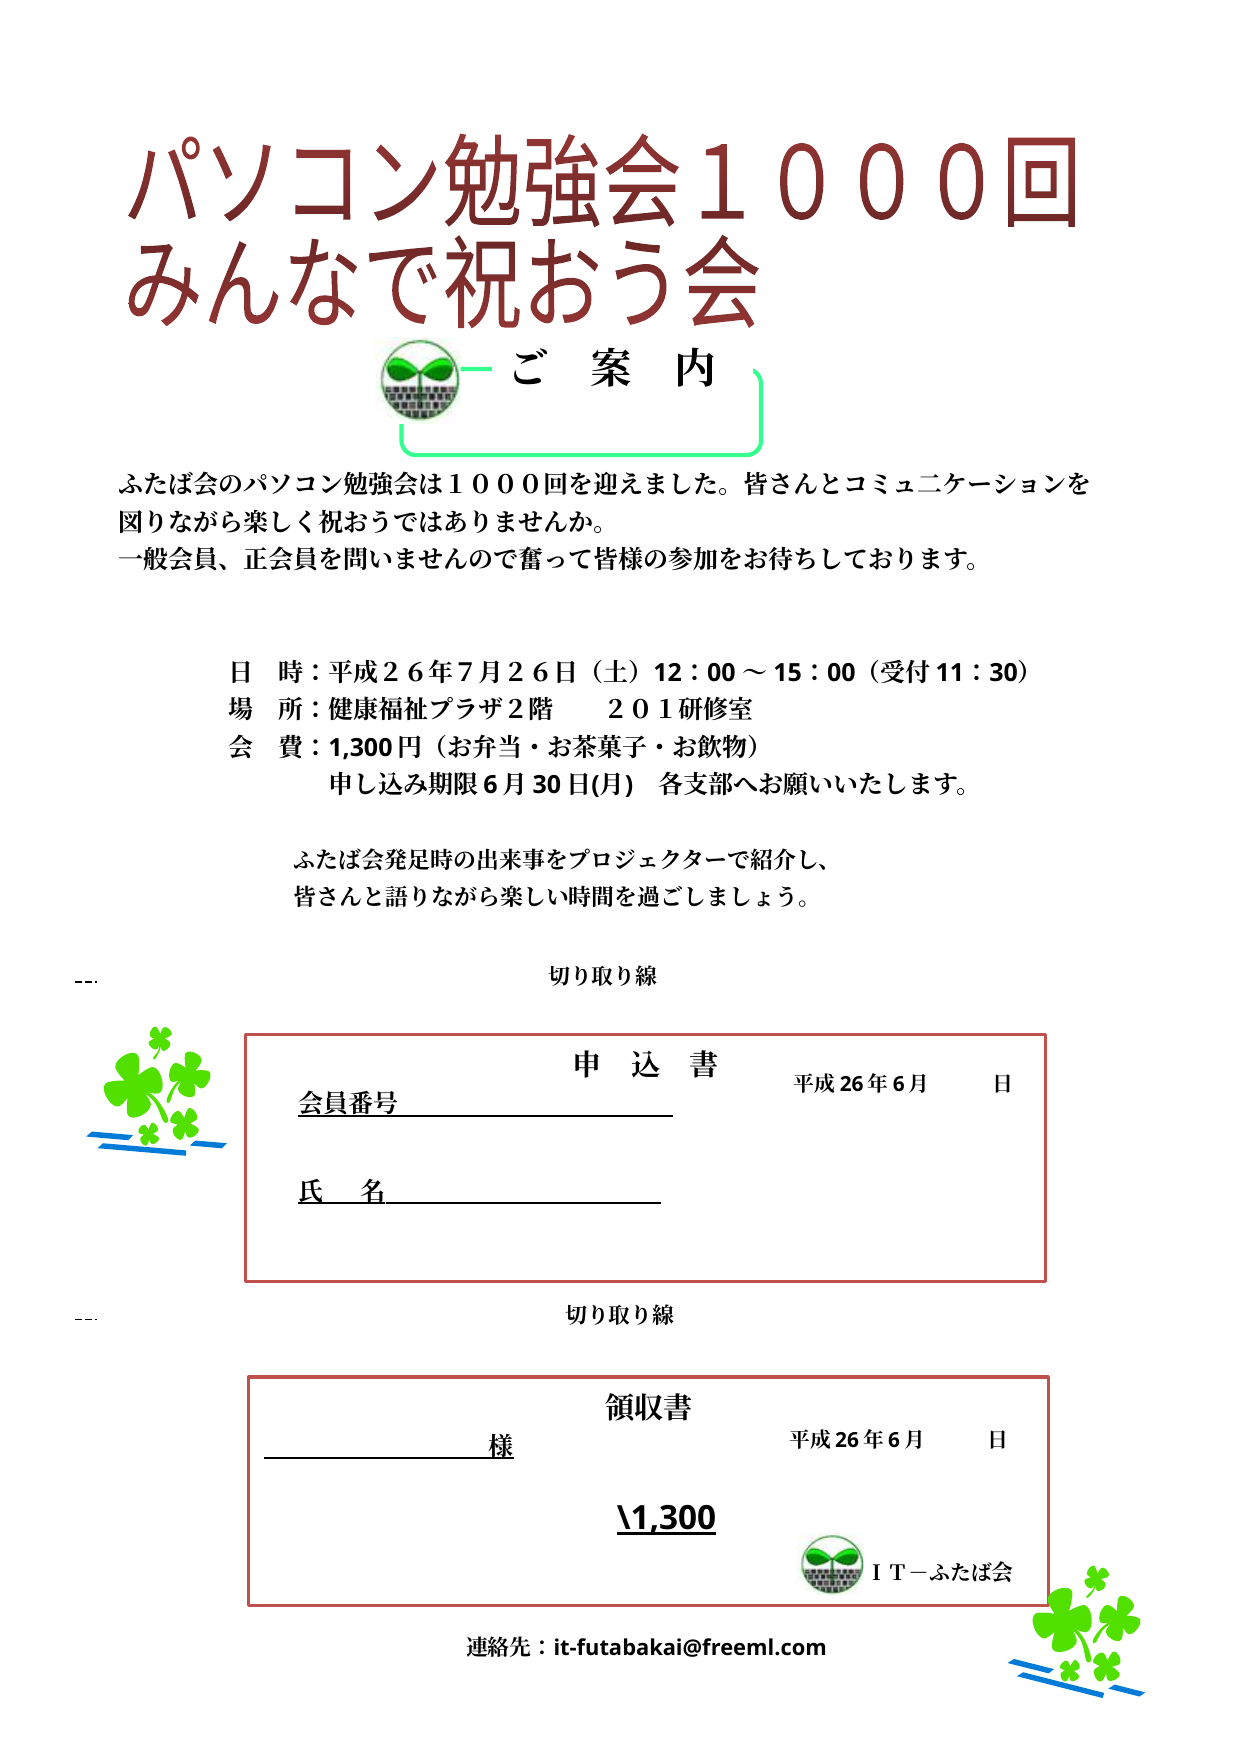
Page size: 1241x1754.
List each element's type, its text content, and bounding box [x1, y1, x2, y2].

text 会 費：1,300円（お弁当・お茶菓子・お飲物） [228, 727, 1165, 764]
text 一般会員、正会員を問いませんので奮って皆様の参加をお待ちしております。 [119, 539, 1165, 577]
text ふたば会のパソコン勉強会は１０００回を迎えました。皆さんとコミュ二ケーションを [119, 464, 1165, 502]
text 申し込み期限6月30日(月) 各支部へお願いいたします。 [316, 764, 1165, 802]
text 日 時：平成２６年７月２６日（土）12：00 ～ 15：00（受付11：30） [228, 652, 1165, 689]
text ふたば会発足時の出来事をプロジェクターで紹介し、 [294, 839, 1165, 877]
list 連絡先：it-futabakai@freeml.com [334, 1627, 1165, 1664]
picture [795, 1533, 864, 1593]
text 皆さんと語りながら楽しい時間を過ごしましょう。 [294, 877, 1165, 914]
text 場 所：健康福祉プラザ２階 ２０１研修室 [228, 689, 1165, 727]
text 図りながら楽しく祝おうではありませんか。 [119, 502, 1165, 539]
picture [373, 337, 459, 422]
